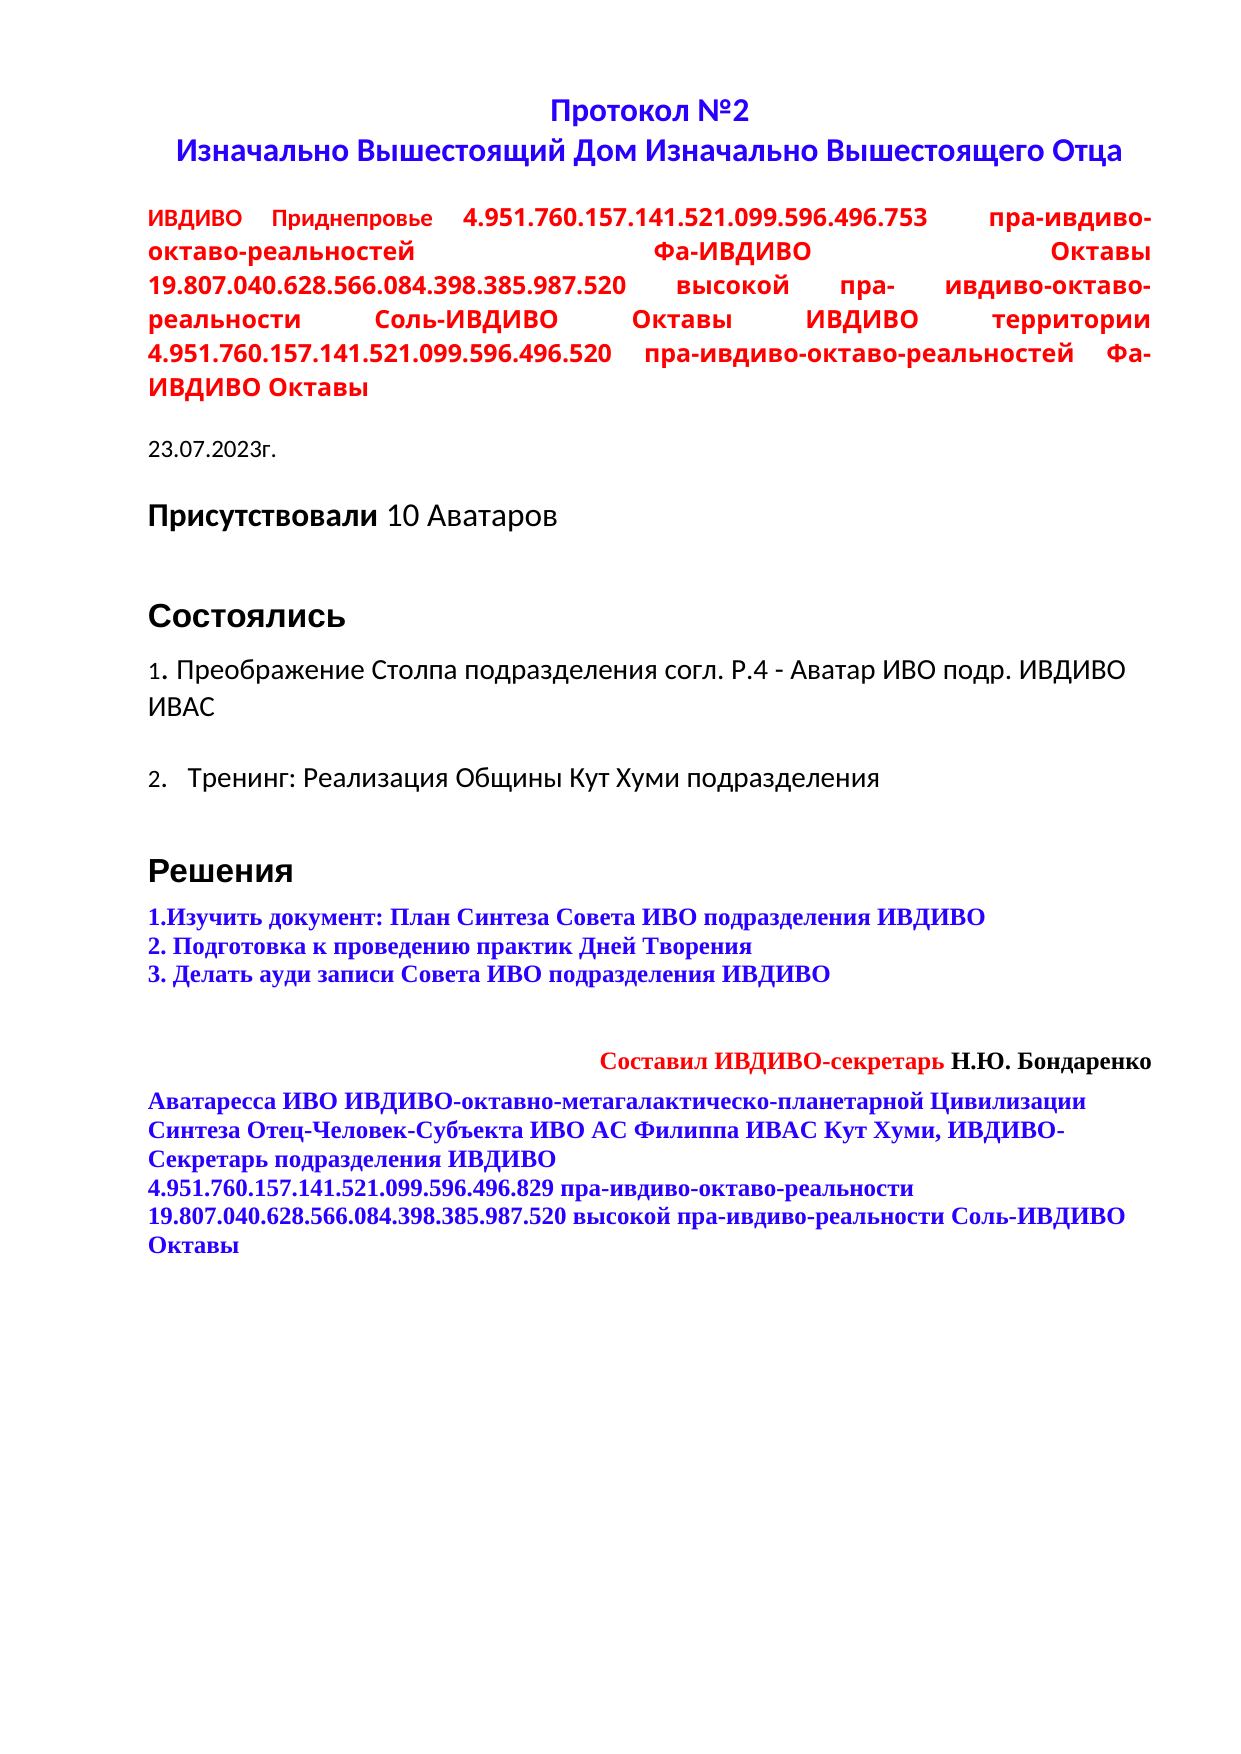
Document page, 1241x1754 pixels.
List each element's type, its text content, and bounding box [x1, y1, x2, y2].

text 2. Подготовка к проведению практик Дней Творения [148, 931, 1152, 959]
text Составил ИВДИВО-секретарь Н.Ю. Бондаренко [148, 1046, 1152, 1074]
text Состоялись [148, 596, 1152, 634]
text Решения [148, 851, 1152, 889]
text Протокол №2 [148, 88, 1152, 129]
text 19.807.040.628.566.084.398.385.987.520 высокой пра-ивдиво-реальности Соль-ИВДИВО Октавы [148, 1201, 1152, 1259]
text 3. Делать ауди записи Совета ИВО подразделения ИВДИВО [148, 959, 1152, 988]
text Изначально Вышестоящий Дом Изначально Вышестоящего Отца [148, 129, 1152, 170]
text 1.Изучить документ: План Синтеза Совета ИВО подразделения ИВДИВО [148, 902, 1152, 931]
text 2. Тренинг: Реализация Общины Кут Хуми подразделения [148, 759, 1152, 794]
text ИВДИВО Приднепровье 4.951.760.157.141.521.099.596.496.753 пра-ивдиво-октаво-реальностей Фа-ИВДИВО Октавы 19.807.040.628.566.084.398.385.987.520 высокой пра- ивдиво-октаво-реальности Соль-ИВДИВО Октавы ИВДИВО территории 4.951.760.157.141.521.099.596.496.520 пра-ивдиво-октаво-реальностей Фа-ИВДИВО Октавы [148, 199, 1152, 403]
text 4.951.760.157.141.521.099.596.496.829 пра-ивдиво-октаво-реальности [148, 1173, 1152, 1201]
text 23.07.2023г. [148, 433, 1152, 463]
text Аватаресса ИВО ИВДИВО-октавно-метагалактическо-планетарной Цивилизации Синтеза Отец-Человек-Субъекта ИВО АС Филиппа ИВАС Кут Хуми, ИВДИВО-Секретарь подразделения ИВДИВО [148, 1086, 1152, 1173]
text Присутствовали 10 Аватаров [148, 494, 1152, 534]
text 1. Преображение Столпа подразделения согл. Р.4 - Аватар ИВО подр. ИВДИВО ИВАС [148, 647, 1152, 723]
